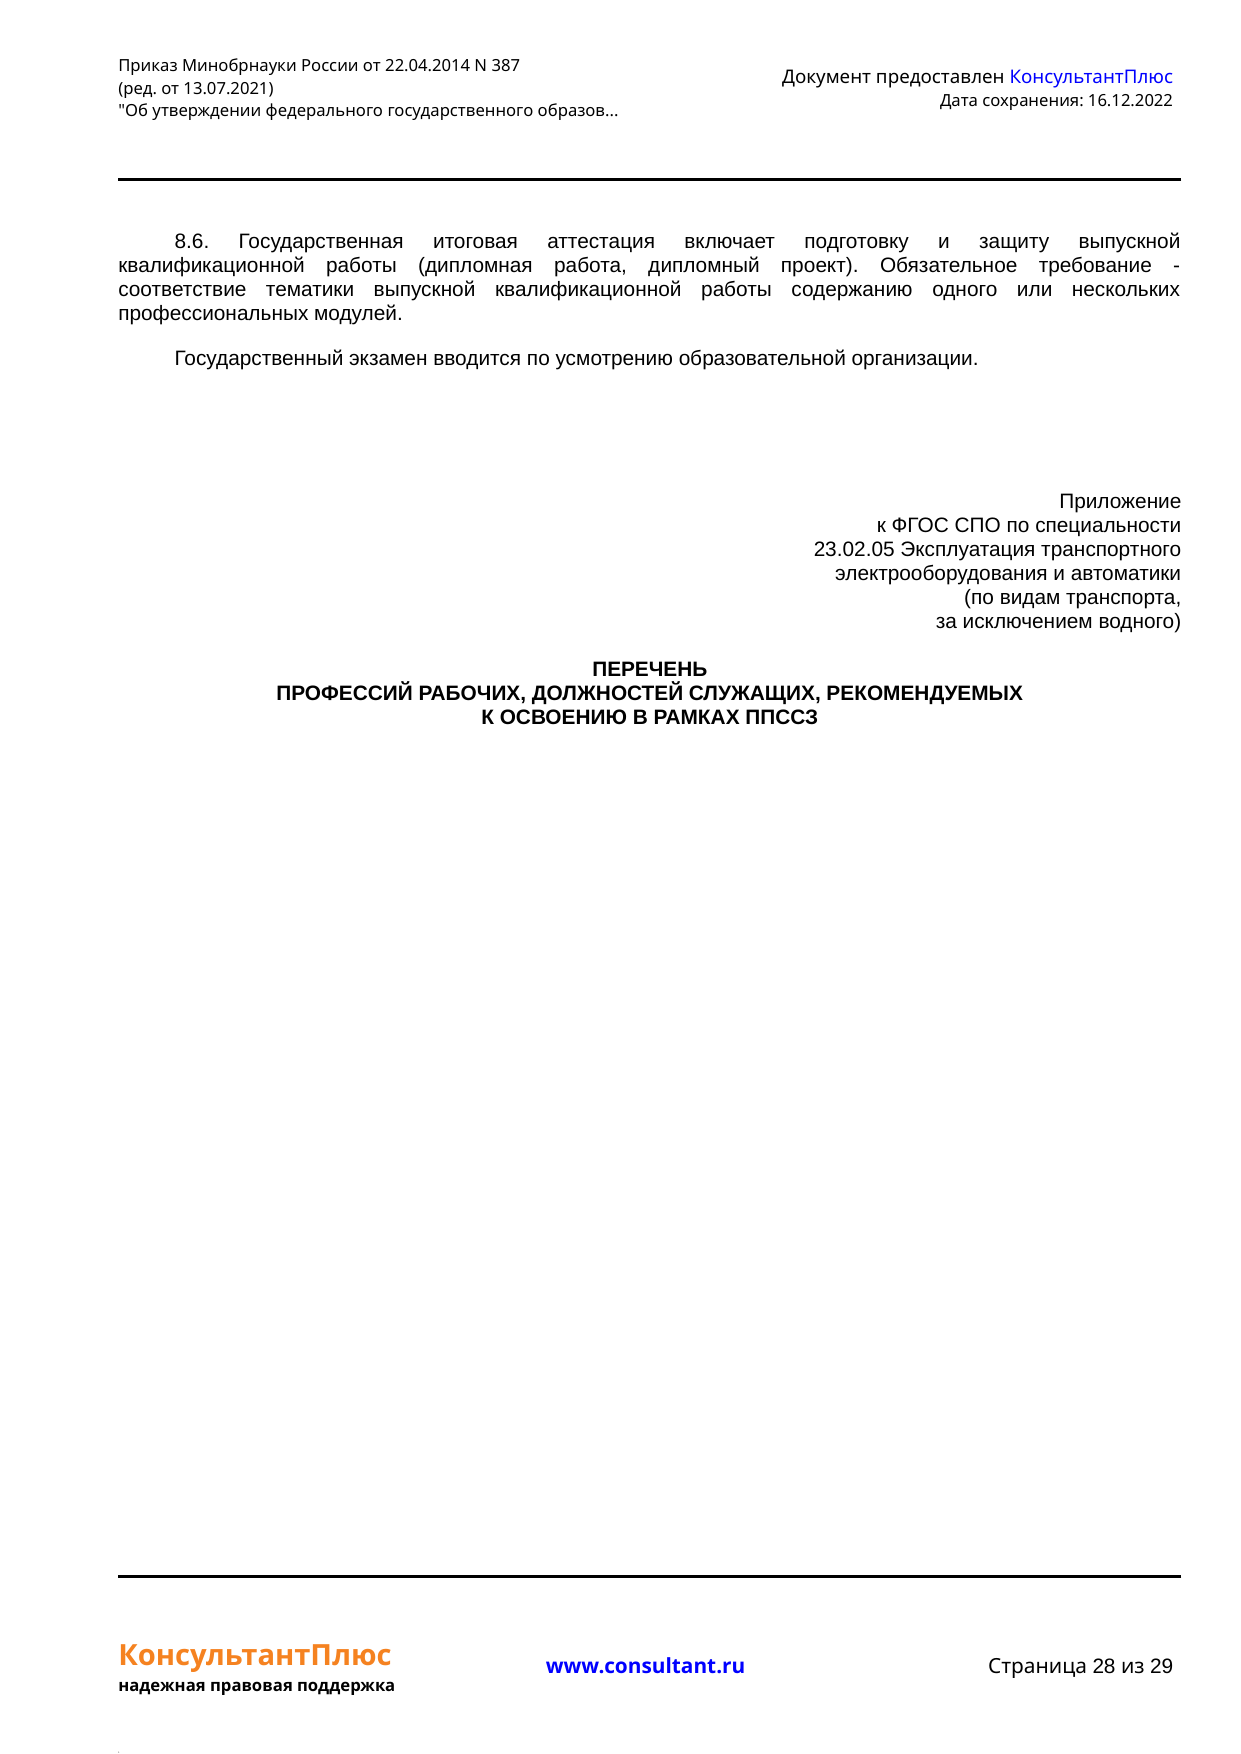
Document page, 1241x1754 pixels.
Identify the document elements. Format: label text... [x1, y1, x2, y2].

text (по видам транспорта, [118, 585, 1181, 609]
text 8.6. Государственная итоговая аттестация включает подготовку и защиту выпускной квалификационной работы (дипломная работа, дипломный проект). Обязательное требование - соответствие тематики выпускной квалификационной работы содержанию одного или нескольких профессиональных модулей. [118, 229, 1181, 324]
text Приложение [118, 489, 1181, 513]
text к ФГОС СПО по специальности [118, 513, 1181, 537]
text электрооборудования и автоматики [118, 561, 1181, 585]
title К ОСВОЕНИЮ В РАМКАХ ППССЗ [118, 705, 1181, 729]
text 23.02.05 Эксплуатация транспортного [118, 537, 1181, 561]
text Государственный экзамен вводится по усмотрению образовательной организации. [118, 345, 1181, 369]
text за исключением водного) [118, 609, 1181, 633]
title ПЕРЕЧЕНЬ [118, 657, 1181, 681]
title ПРОФЕССИЙ РАБОЧИХ, ДОЛЖНОСТЕЙ СЛУЖАЩИХ, РЕКОМЕНДУЕМЫХ [118, 681, 1181, 705]
